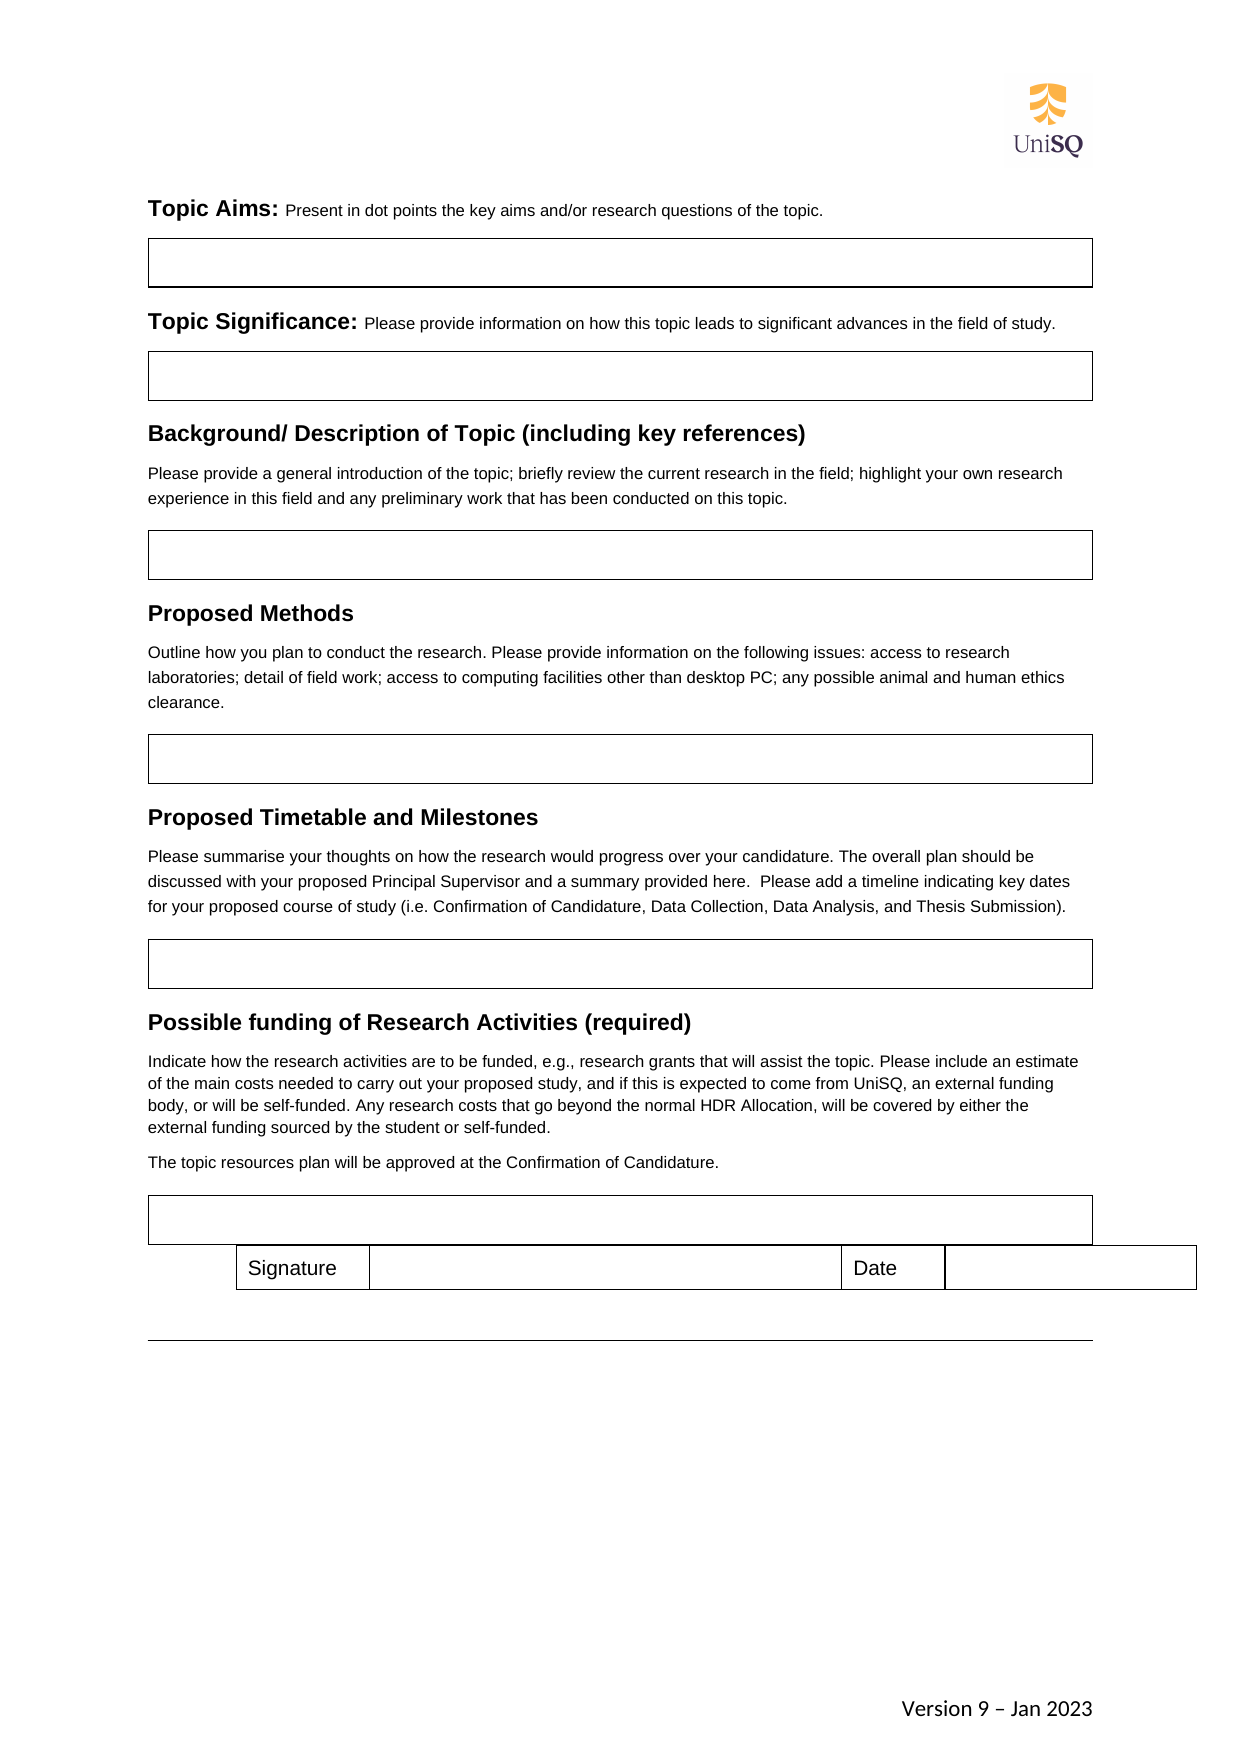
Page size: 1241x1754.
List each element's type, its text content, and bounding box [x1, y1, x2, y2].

text Indicate how the research activities are to be funded, e.g., research grants that will assist the topic. Please include an estimate of the main costs needed to carry out your proposed study, and if this is expected to come from UniSQ, an external funding body, or will be self-funded. Any research costs that go beyond the normal HDR Allocation, will be covered by either the external funding sourced by the student or self-funded. [148, 1052, 1093, 1137]
text Proposed Timetable and Milestones [148, 805, 1093, 830]
text Outline how you plan to conduct the research. Please provide information on the following issues: access to research laboratories; detail of field work; access to computing facilities other than desktop PC; any possible animal and human ethics clearance. [148, 638, 1093, 713]
text The topic resources plan will be approved at the Confirmation of Candidature. [148, 1152, 1093, 1172]
table_header [149, 735, 1092, 783]
table_header [149, 1196, 1092, 1244]
text Please summarise your thoughts on how the research would progress over your candidature. The overall plan should be discussed with your proposed Principal Supervisor and a summary provided here. Please add a timeline indicating key dates for your proposed course of study (i.e. Confirmation of Candidature, Data Collection, Data Analysis, and Thesis Submission). [148, 843, 1093, 918]
picture [1003, 73, 1093, 168]
text Please provide a general introduction of the topic; briefly review the current research in the field; highlight your own research experience in this field and any preliminary work that has been conducted on this topic. [148, 459, 1093, 509]
text Possible funding of Research Activities (required) [148, 1009, 1093, 1036]
table_header [149, 352, 1092, 400]
table_header [149, 940, 1092, 987]
table_header [149, 531, 1092, 579]
table_header [149, 239, 1092, 286]
text Topic Aims: Present in dot points the key aims and/or research questions of the topic. [148, 195, 1093, 221]
table_header Signature [237, 1246, 369, 1289]
table_header [946, 1246, 1196, 1289]
text Background/ Description of Topic (including key references) [148, 422, 1093, 447]
text Proposed Methods [148, 601, 1093, 626]
table_header Date [842, 1246, 944, 1289]
text Topic Significance: Please provide information on how this topic leads to significant advances in the field of study. [148, 308, 1093, 334]
table_header [370, 1246, 841, 1289]
